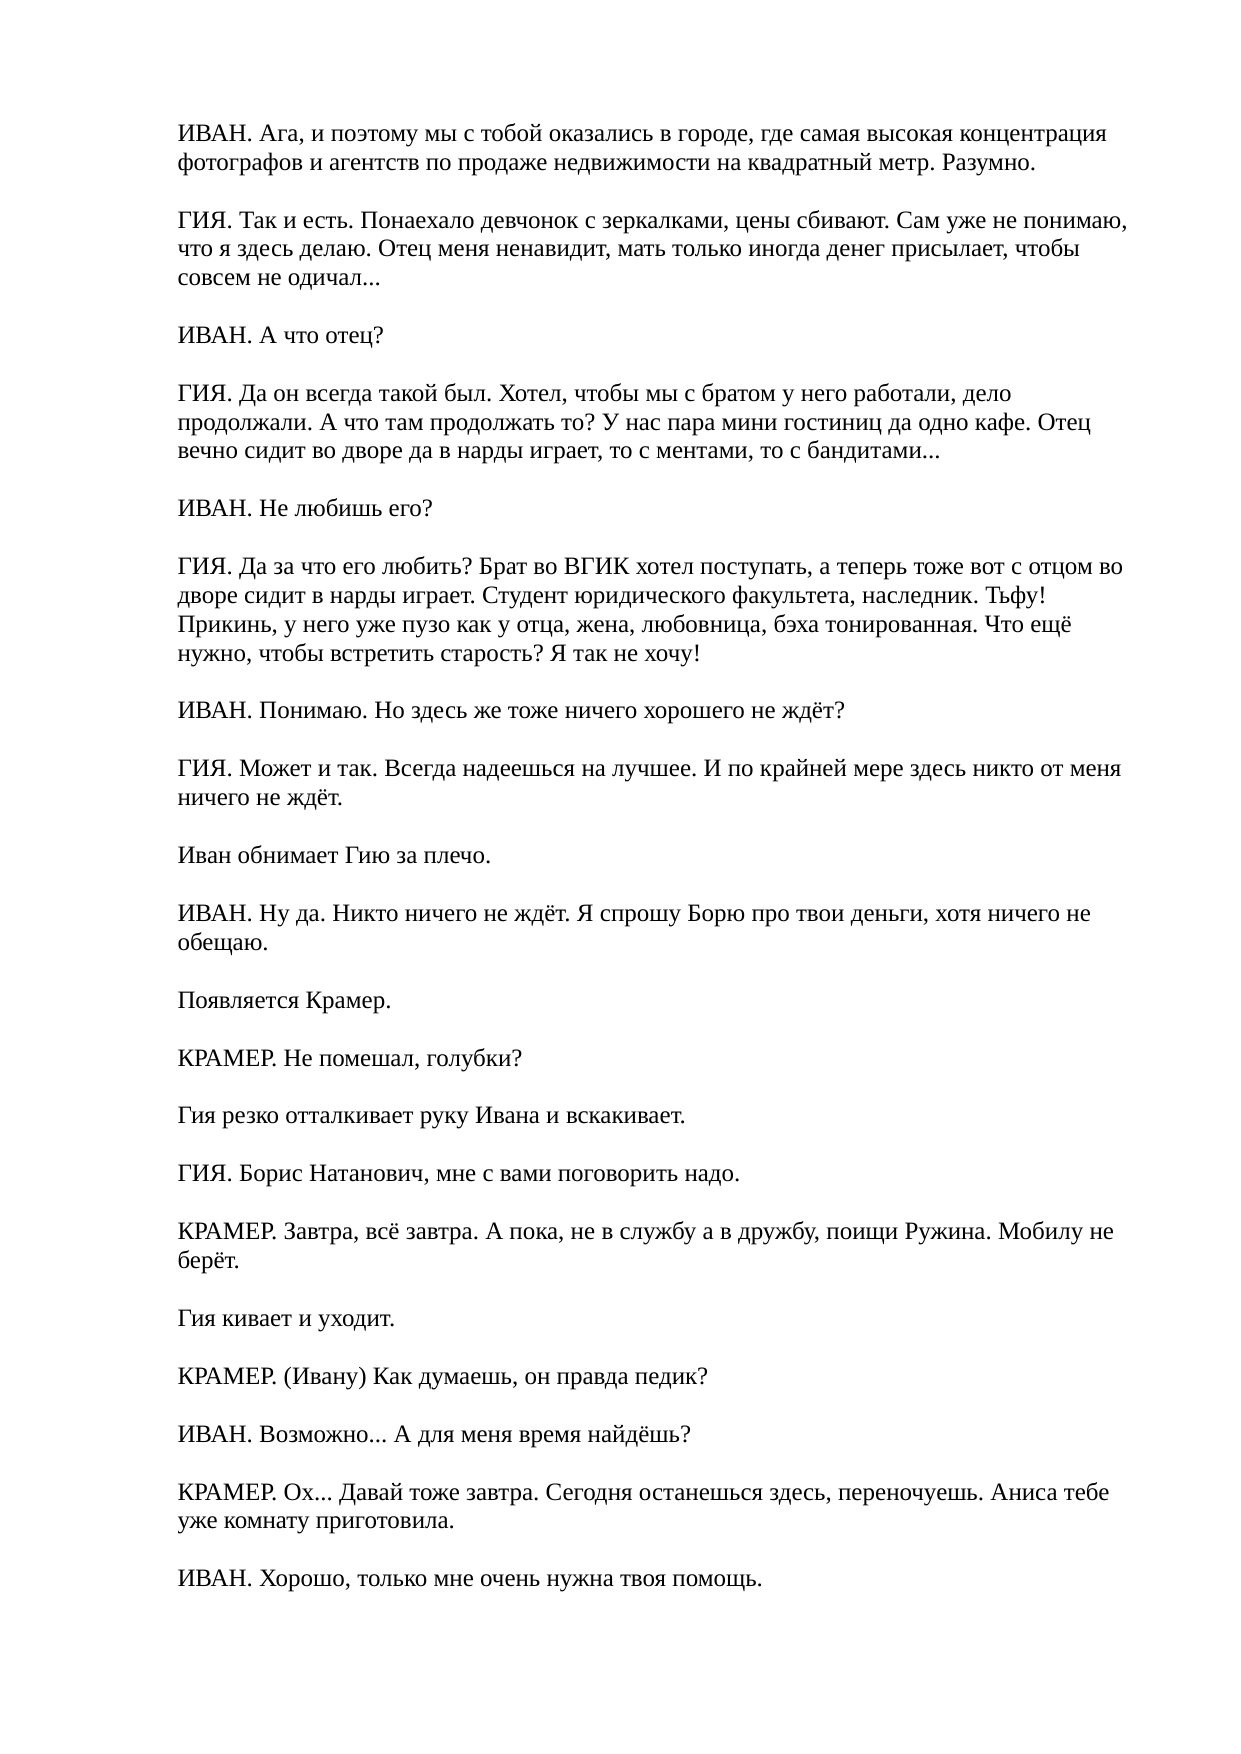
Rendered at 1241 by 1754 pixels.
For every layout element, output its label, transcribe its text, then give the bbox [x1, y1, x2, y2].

text КРАМЕР. Не помешал, голубки? [177, 1043, 1152, 1071]
text Иван обнимает Гию за плечо. [177, 840, 1152, 869]
text ИВАН. Не любишь его? [177, 493, 1152, 522]
text Появляется Крамер. [177, 985, 1152, 1013]
text ИВАН. Хорошо, только мне очень нужна твоя помощь. [177, 1563, 1152, 1592]
text ГИЯ. Да за что его любить? Брат во ВГИК хотел поступать, а теперь тоже вот с отцом во дворе сидит в нарды играет. Студент юридического факультета, наследник. Тьфу! Прикинь, у него уже пузо как у отца, жена, любовница, бэха тонированная. Что ещё нужно, чтобы встретить старость? Я так не хочу! [177, 551, 1152, 666]
text ИВАН. А что отец? [177, 320, 1152, 349]
text ИВАН. Понимаю. Но здесь же тоже ничего хорошего не ждёт? [177, 696, 1152, 724]
text ГИЯ. Может и так. Всегда надеешься на лучшее. И по крайней мере здесь никто от меня ничего не ждёт. [177, 753, 1152, 811]
text ИВАН. Ну да. Никто ничего не ждёт. Я спрошу Борю про твои деньги, хотя ничего не обещаю. [177, 898, 1152, 956]
text КРАМЕР. Завтра, всё завтра. А пока, не в службу а в дружбу, поищи Ружина. Мобилу не берёт. [177, 1216, 1152, 1274]
text КРАМЕР. Ох... Давай тоже завтра. Сегодня останешься здесь, переночуешь. Аниса тебе уже комнату приготовила. [177, 1477, 1152, 1534]
text ГИЯ. Да он всегда такой был. Хотел, чтобы мы с братом у него работали, дело продолжали. А что там продолжать то? У нас пара мини гостиниц да одно кафе. Отец вечно сидит во дворе да в нарды играет, то с ментами, то с бандитами... [177, 378, 1152, 464]
text КРАМЕР. (Ивану) Как думаешь, он правда педик? [177, 1361, 1152, 1390]
text ГИЯ. Борис Натанович, мне с вами поговорить надо. [177, 1158, 1152, 1187]
text ИВАН. Ага, и поэтому мы с тобой оказались в городе, где самая высокая концентрация фотографов и агентств по продаже недвижимости на квадратный метр. Разумно. [177, 118, 1152, 176]
text ГИЯ. Так и есть. Понаехало девчонок с зеркалками, цены сбивают. Сам уже не понимаю, что я здесь делаю. Отец меня ненавидит, мать только иногда денег присылает, чтобы совсем не одичал... [177, 205, 1152, 291]
text ИВАН. Возможно... А для меня время найдёшь? [177, 1419, 1152, 1448]
text Гия резко отталкивает руку Ивана и вскакивает. [177, 1101, 1152, 1129]
text Гия кивает и уходит. [177, 1303, 1152, 1332]
